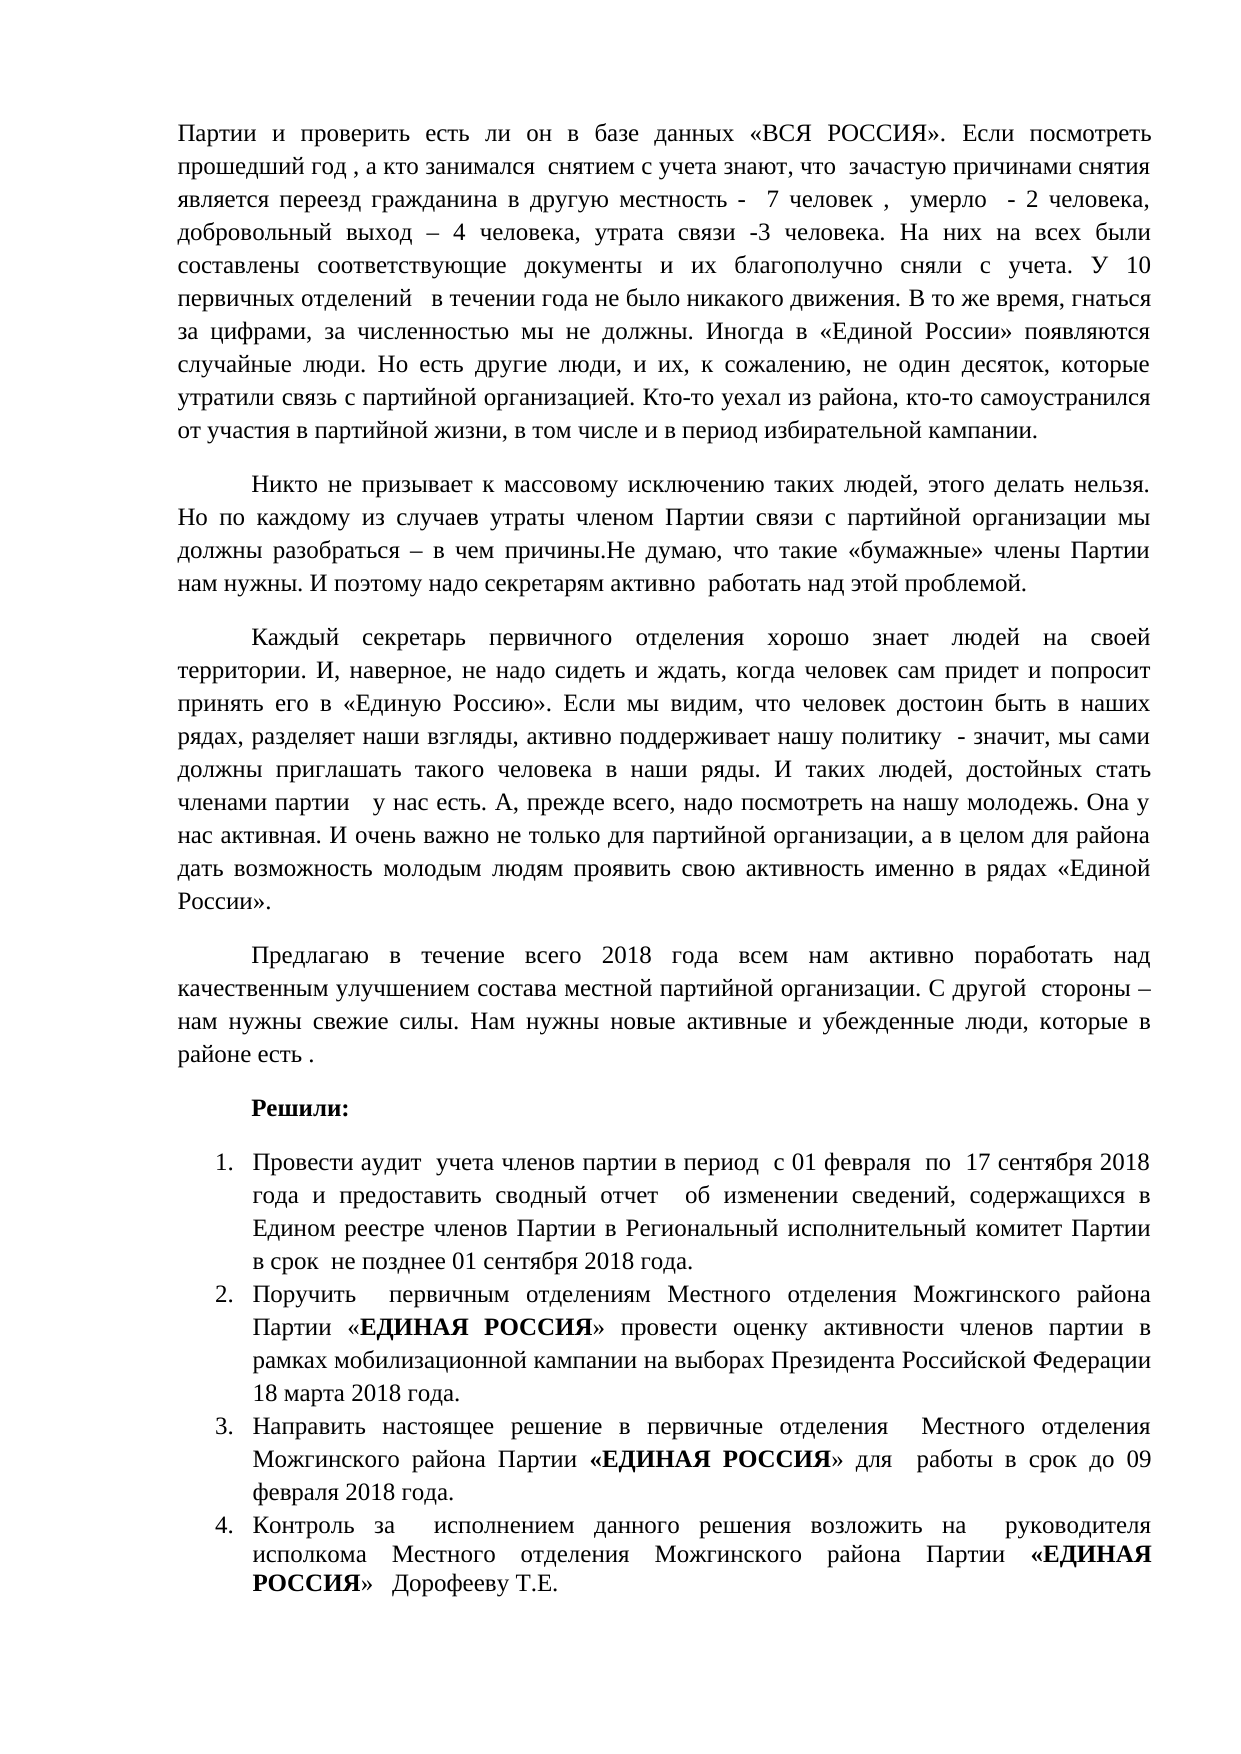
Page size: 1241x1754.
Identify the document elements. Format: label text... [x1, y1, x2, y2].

text Предлагаю в течение всего 2018 года всем нам активно поработать над качественным улучшением состава местной партийной организации. С другой стороны – нам нужны свежие силы. Нам нужны новые активные и убежденные люди, которые в районе есть . [177, 940, 1152, 1068]
list Поручить первичным отделениям Местного отделения Можгинского района Партии «ЕДИНАЯ РОССИЯ» провести оценку активности членов партии в рамках мобилизационной кампании на выборах Президента Российской Федерации 18 марта 2018 года. [215, 1279, 1152, 1407]
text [177, 118, 1152, 444]
text Решили: [177, 1093, 1152, 1122]
text Никто не призывает к массовому исключению таких людей, этого делать нельзя. Но по каждому из случаев утраты членом Партии связи с партийной организации мы должны разобраться – в чем причины.Не думаю, что такие «бумажные» члены Партии нам нужны. И поэтому надо секретарям активно работать над этой проблемой. [177, 469, 1152, 597]
list Контроль за исполнением данного решения возложить на руководителя исполкома Местного отделения Можгинского района Партии «ЕДИНАЯ РОССИЯ» Дорофееву Т.Е. [215, 1510, 1152, 1596]
list Направить настоящее решение в первичные отделения Местного отделения Можгинского района Партии «ЕДИНАЯ РОССИЯ» для работы в срок до 09 февраля 2018 года. [215, 1411, 1152, 1506]
text Каждый секретарь первичного отделения хорошо знает людей на своей территории. И, наверное, не надо сидеть и ждать, когда человек сам придет и попросит принять его в «Единую Россию». Если мы видим, что человек достоин быть в наших рядах, разделяет наши взгляды, активно поддерживает нашу политику - значит, мы сами должны приглашать такого человека в наши ряды. И таких людей, достойных стать членами партии у нас есть. А, прежде всего, надо посмотреть на нашу молодежь. Она у нас активная. И очень важно не только для партийной организации, а в целом для района дать возможность молодым людям проявить свою активность именно в рядах «Единой России». [177, 622, 1152, 915]
list Провести аудит учета членов партии в период с 01 февраля по 17 сентября 2018 года и предоставить сводный отчет об изменении сведений, содержащихся в Едином реестре членов Партии в Региональный исполнительный комитет Партии в срок не позднее 01 сентября 2018 года. [215, 1147, 1152, 1275]
